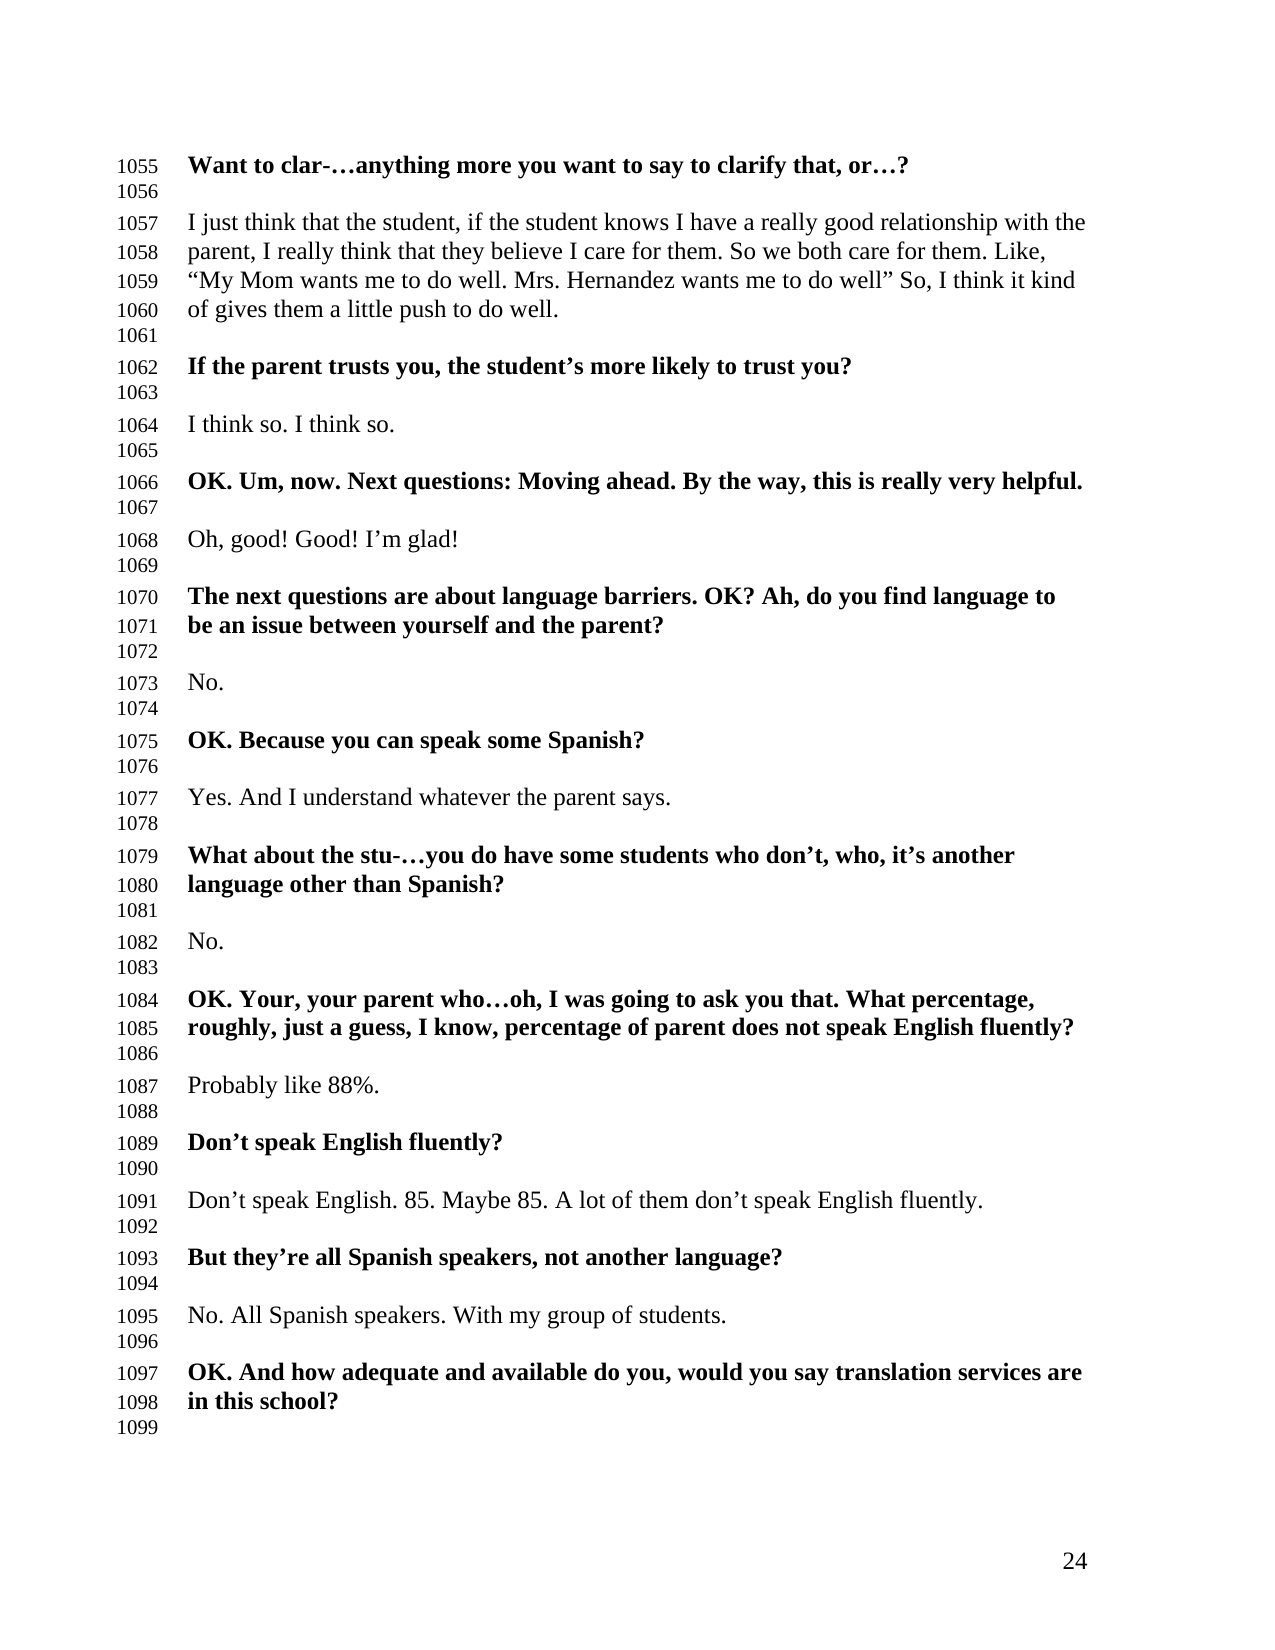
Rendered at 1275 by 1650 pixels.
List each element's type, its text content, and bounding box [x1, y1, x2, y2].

text I just think that the student, if the student knows I have a really good relationship with the parent, I really think that they believe I care for them. So we both care for them. Like, “My Mom wants me to do well. Mrs. Hernandez wants me to do well” So, I think it kind of gives them a little push to do well. [187, 207, 1087, 322]
text OK. Your, your parent who…oh, I was going to ask you that. What percentage, roughly, just a guess, I know, percentage of parent does not speak English fluently? [187, 984, 1087, 1041]
text No. [187, 926, 1087, 955]
text Don’t speak English fluently? [187, 1127, 1087, 1156]
text I think so. I think so. [187, 409, 1087, 437]
text OK. Um, now. Next questions: Moving ahead. By the way, this is really very helpful. [187, 466, 1087, 495]
text OK. And how adequate and available do you, would you say translation services are in this school? [187, 1357, 1087, 1415]
text Don’t speak English. 85. Maybe 85. A lot of them don’t speak English fluently. [187, 1185, 1087, 1214]
text If the parent trusts you, the student’s more likely to trust you? [187, 351, 1087, 380]
text Want to clar-…anything more you want to say to clarify that, or…? [187, 150, 1087, 179]
text But they’re all Spanish speakers, not another language? [187, 1242, 1087, 1271]
text OK. Because you can speak some Spanish? [187, 725, 1087, 754]
text Oh, good! Good! I’m glad! [187, 524, 1087, 552]
text Probably like 88%. [187, 1070, 1087, 1099]
text Yes. And I understand whatever the parent says. [187, 782, 1087, 811]
text What about the stu-…you do have some students who don’t, who, it’s another language other than Spanish? [187, 840, 1087, 897]
text No. [187, 667, 1087, 696]
text No. All Spanish speakers. With my group of students. [187, 1300, 1087, 1329]
text The next questions are about language barriers. OK? Ah, do you find language to be an issue between yourself and the parent? [187, 581, 1087, 639]
